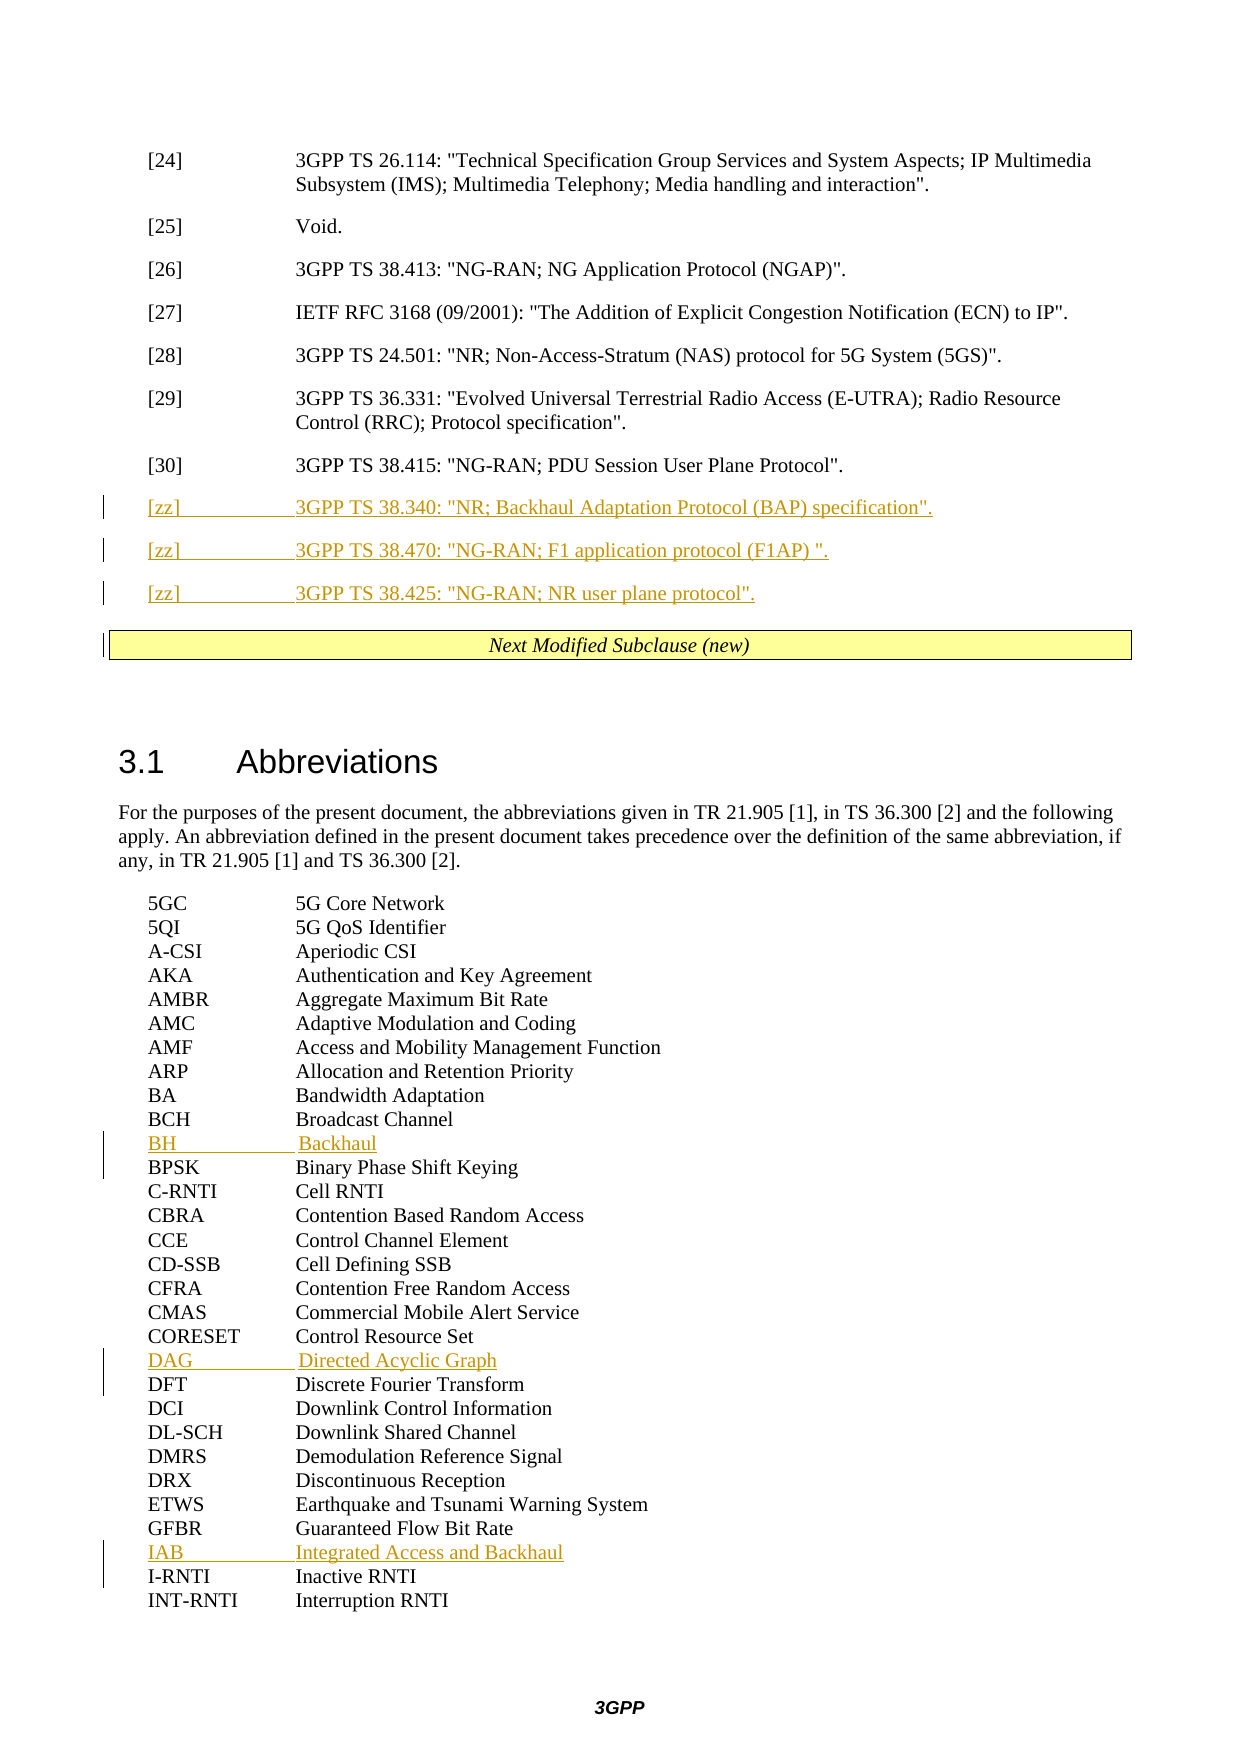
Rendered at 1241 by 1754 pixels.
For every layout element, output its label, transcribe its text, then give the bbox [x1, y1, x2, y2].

text 5QI 5G QoS Identifier [148, 915, 1122, 939]
text A-CSI Aperiodic CSI [148, 939, 1122, 963]
text AKA Authentication and Key Agreement [148, 963, 1122, 987]
text BA Bandwidth Adaptation [148, 1083, 1122, 1107]
text 5GC 5G Core Network [148, 891, 1122, 915]
text GFBR Guaranteed Flow Bit Rate [148, 1516, 1122, 1540]
text [27] IETF RFC 3168 (09/2001): "The Addition of Explicit Congestion Notification (ECN) to IP". [148, 300, 1122, 324]
text INT-RNTI Interruption RNTI [148, 1588, 1122, 1612]
text ARP Allocation and Retention Priority [148, 1059, 1122, 1083]
text I-RNTI Inactive RNTI [148, 1564, 1122, 1588]
text [29] 3GPP TS 36.331: "Evolved Universal Terrestrial Radio Access (E-UTRA); Radio Resource Control (RRC); Protocol specification". [148, 386, 1122, 434]
text Next Modified Subclause (new) [110, 631, 1131, 659]
text [25] Void. [148, 214, 1122, 238]
text CBRA Contention Based Random Access [148, 1203, 1122, 1227]
text AMBR Aggregate Maximum Bit Rate [148, 987, 1122, 1011]
text DL-SCH Downlink Shared Channel [148, 1420, 1122, 1444]
text DFT Discrete Fourier Transform [148, 1372, 1122, 1396]
text BCH Broadcast Channel [148, 1107, 1122, 1131]
text C-RNTI Cell RNTI [148, 1179, 1122, 1203]
text ETWS Earthquake and Tsunami Warning System [148, 1492, 1122, 1516]
text [28] 3GPP TS 24.501: "NR; Non-Access-Stratum (NAS) protocol for 5G System (5GS)". [148, 343, 1122, 367]
text DRX Discontinuous Reception [148, 1468, 1122, 1492]
text DMRS Demodulation Reference Signal [148, 1444, 1122, 1468]
text [24] 3GPP TS 26.114: "Technical Specification Group Services and System Aspects; IP Multimedia Subsystem (IMS); Multimedia Telephony; Media handling and interaction". [148, 147, 1122, 196]
text CMAS Commercial Mobile Alert Service [148, 1300, 1122, 1324]
text CCE Control Channel Element [148, 1227, 1122, 1252]
text For the purposes of the present document, the abbreviations given in TR 21.905 [1], in TS 36.300 [2] and the following apply. An abbreviation defined in the present document takes precedence over the definition of the same abbreviation, if any, in TR 21.905 [1] and TS 36.300 [2]. [118, 800, 1122, 872]
text CORESET Control Resource Set [148, 1324, 1122, 1348]
text CD-SSB Cell Defining SSB [148, 1252, 1122, 1276]
text CFRA Contention Free Random Access [148, 1276, 1122, 1300]
text AMC Adaptive Modulation and Coding [148, 1011, 1122, 1035]
subtitle 3.1 Abbreviations [118, 742, 1122, 781]
text [26] 3GPP TS 38.413: "NG-RAN; NG Application Protocol (NGAP)". [148, 257, 1122, 281]
text BPSK Binary Phase Shift Keying [148, 1155, 1122, 1179]
text DCI Downlink Control Information [148, 1396, 1122, 1420]
text [30] 3GPP TS 38.415: "NG-RAN; PDU Session User Plane Protocol". [148, 452, 1122, 477]
text AMF Access and Mobility Management Function [148, 1035, 1122, 1059]
